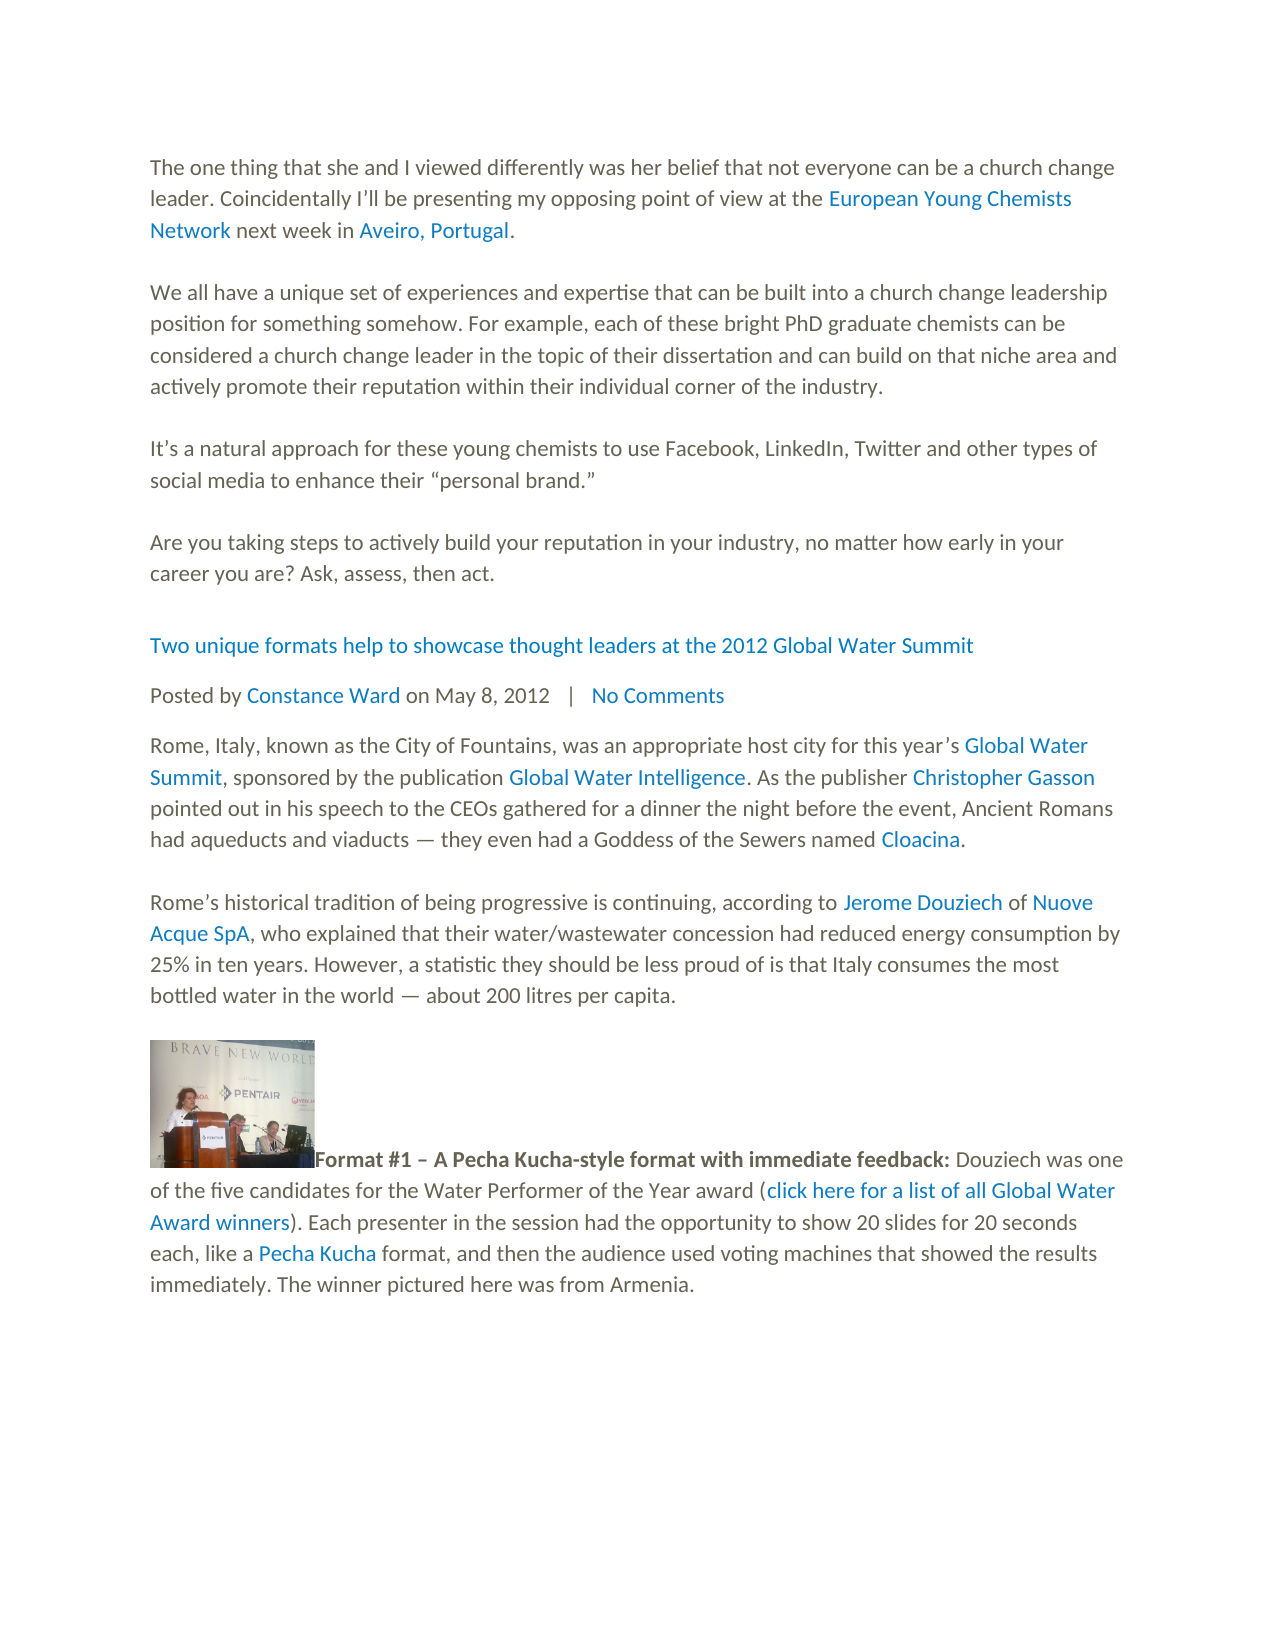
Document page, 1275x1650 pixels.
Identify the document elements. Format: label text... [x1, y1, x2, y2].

picture [150, 1040, 315, 1168]
text Two unique formats help to showcase thought leaders at the 2012 Global Water Summit [150, 619, 1125, 659]
text Format #1 – A Pecha Kucha-style format with immediate feedback: Douziech was one of the five candidates for the Water Performer of the Year award (click here for a list of all Global Water Award winners). Each presenter in the session had the opportunity to show 20 slides for 20 seconds each, like a Pecha Kucha format, and then the audience used voting machines that showed the results immediately. The winner pictured here was from Armenia. [150, 1041, 1125, 1298]
text Rome’s historical tradition of being progressive is continuing, according to Jerome Douziech of Nuove Acque SpA, who explained that their water/wastewater concession had reduced energy consumption by 25% in ten years. However, a statistic they should be less proud of is that Italy consumes the most bottled water in the world — about 200 litres per capita. [150, 884, 1125, 1009]
text Rome, Italy, known as the City of Fountains, was an appropriate host city for this year’s Global Water Summit, sponsored by the publication Global Water Intelligence. As the publisher Christopher Gasson pointed out in his speech to the CEOs gathered for a dinner the night before the event, Ancient Romans had aqueducts and viaducts — they even had a Goddess of the Sewers named Cloacina. [150, 728, 1125, 853]
text We all have a unique set of experiences and expertise that can be built into a church change leadership position for something somehow. For example, each of these bright PhD graduate chemists can be considered a church change leader in the topic of their dissertation and can build on that niche area and actively promote their reputation within their individual corner of the industry. [150, 275, 1125, 400]
text The one thing that she and I viewed differently was her belief that not everyone can be a church change leader. Coincidentally I’ll be presenting my opposing point of view at the European Young Chemists Network next week in Aveiro, Portugal. [150, 150, 1125, 244]
text It’s a natural approach for these young chemists to use Facebook, LinkedIn, Twitter and other types of social media to enhance their “personal brand.” [150, 431, 1125, 494]
text Are you taking steps to actively build your reputation in your industry, no matter how early in your career you are? Ask, assess, then act. [150, 525, 1125, 587]
text Posted by Constance Ward on May 8, 2012 | No Comments [150, 678, 1125, 709]
